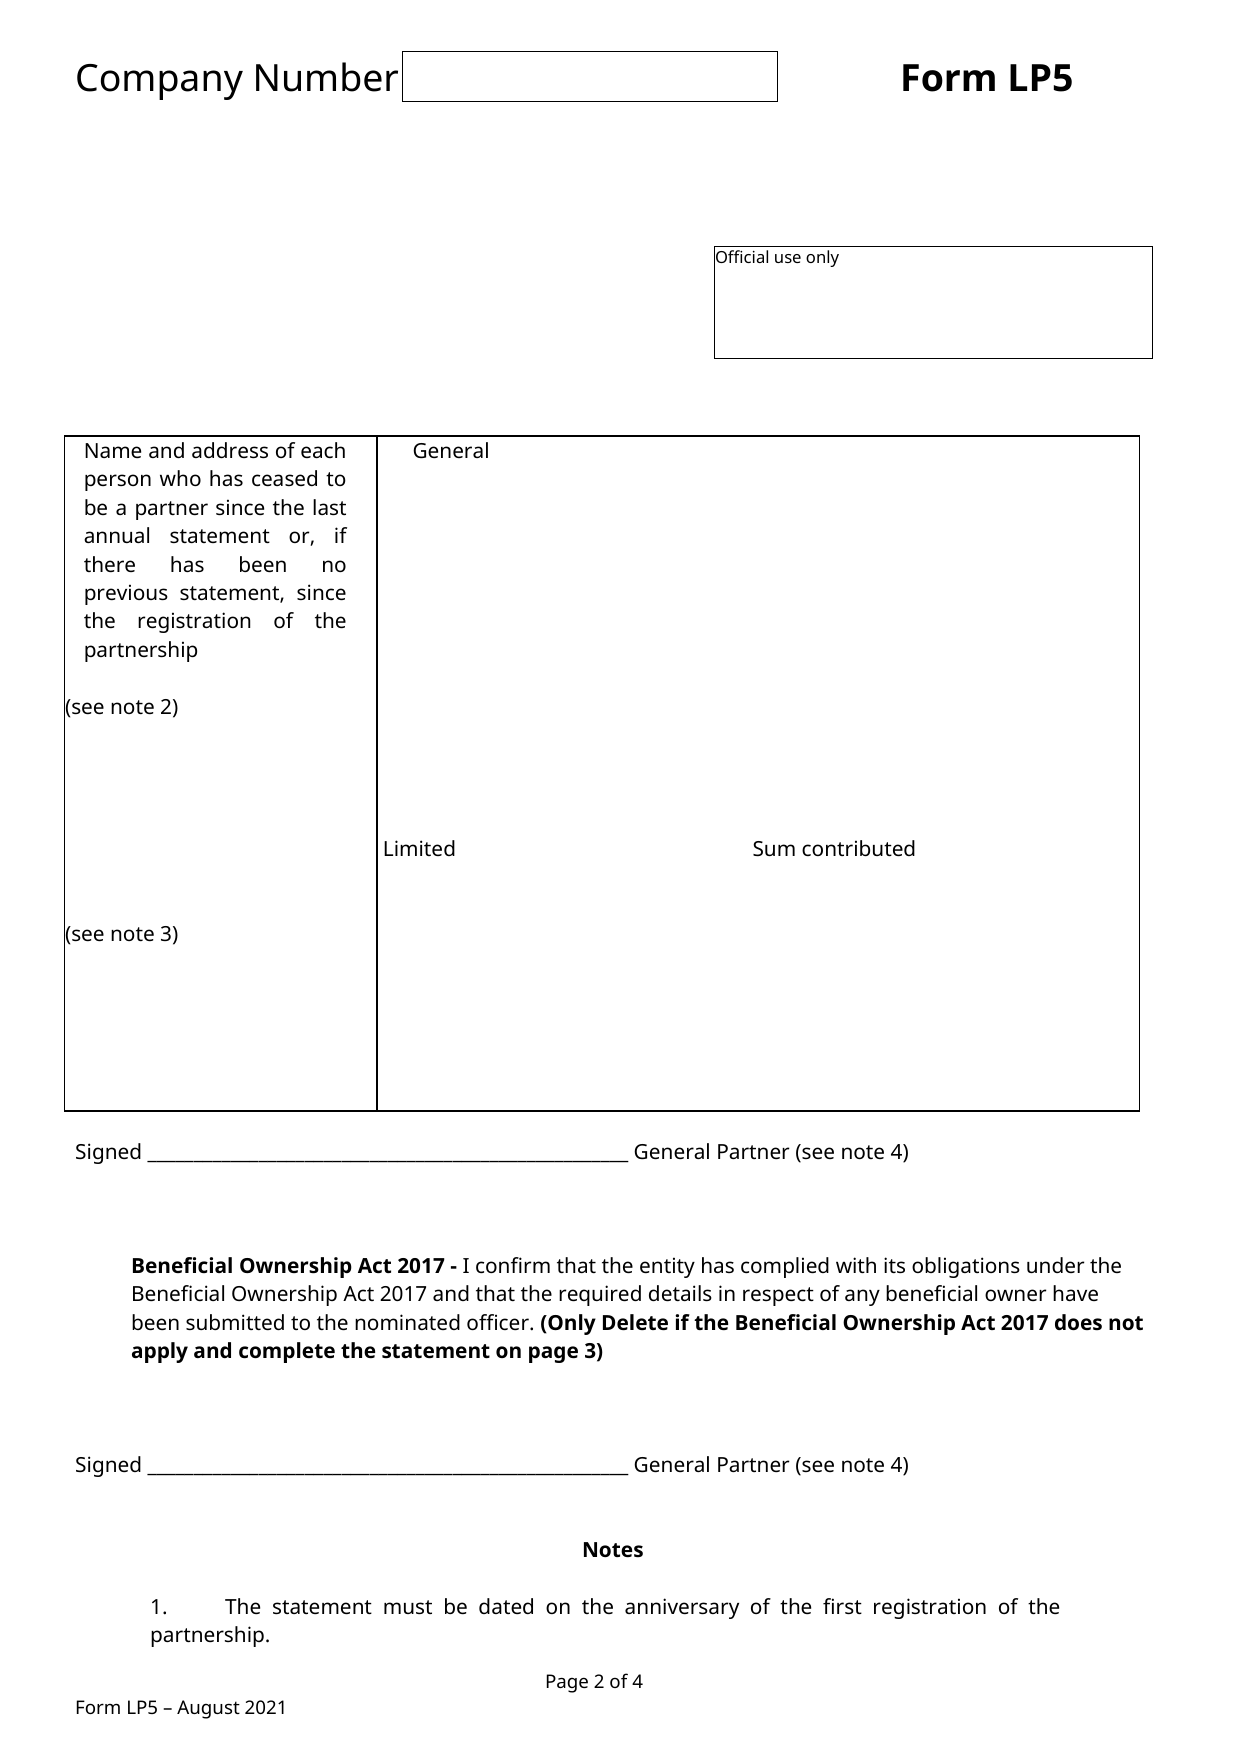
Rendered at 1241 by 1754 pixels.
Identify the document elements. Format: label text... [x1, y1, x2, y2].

list Beneficial Ownership Act 2017 - I confirm that the entity has complied with its obligations under the Beneficial Ownership Act 2017 and that the required details in respect of any beneficial owner have been submitted to the nominated officer. (Only Delete if the Beneficial Ownership Act 2017 does not apply and complete the statement on page 3) [131, 1251, 1150, 1364]
text 1. The statement must be dated on the anniversary of the first registration of the partnership. [150, 1592, 1062, 1649]
text Signed ____________________________________________________ General Partner (see note 4) [75, 1450, 1150, 1478]
text Notes [75, 1535, 1150, 1564]
text Signed ____________________________________________________ General Partner (see note 4) [75, 1137, 1150, 1166]
